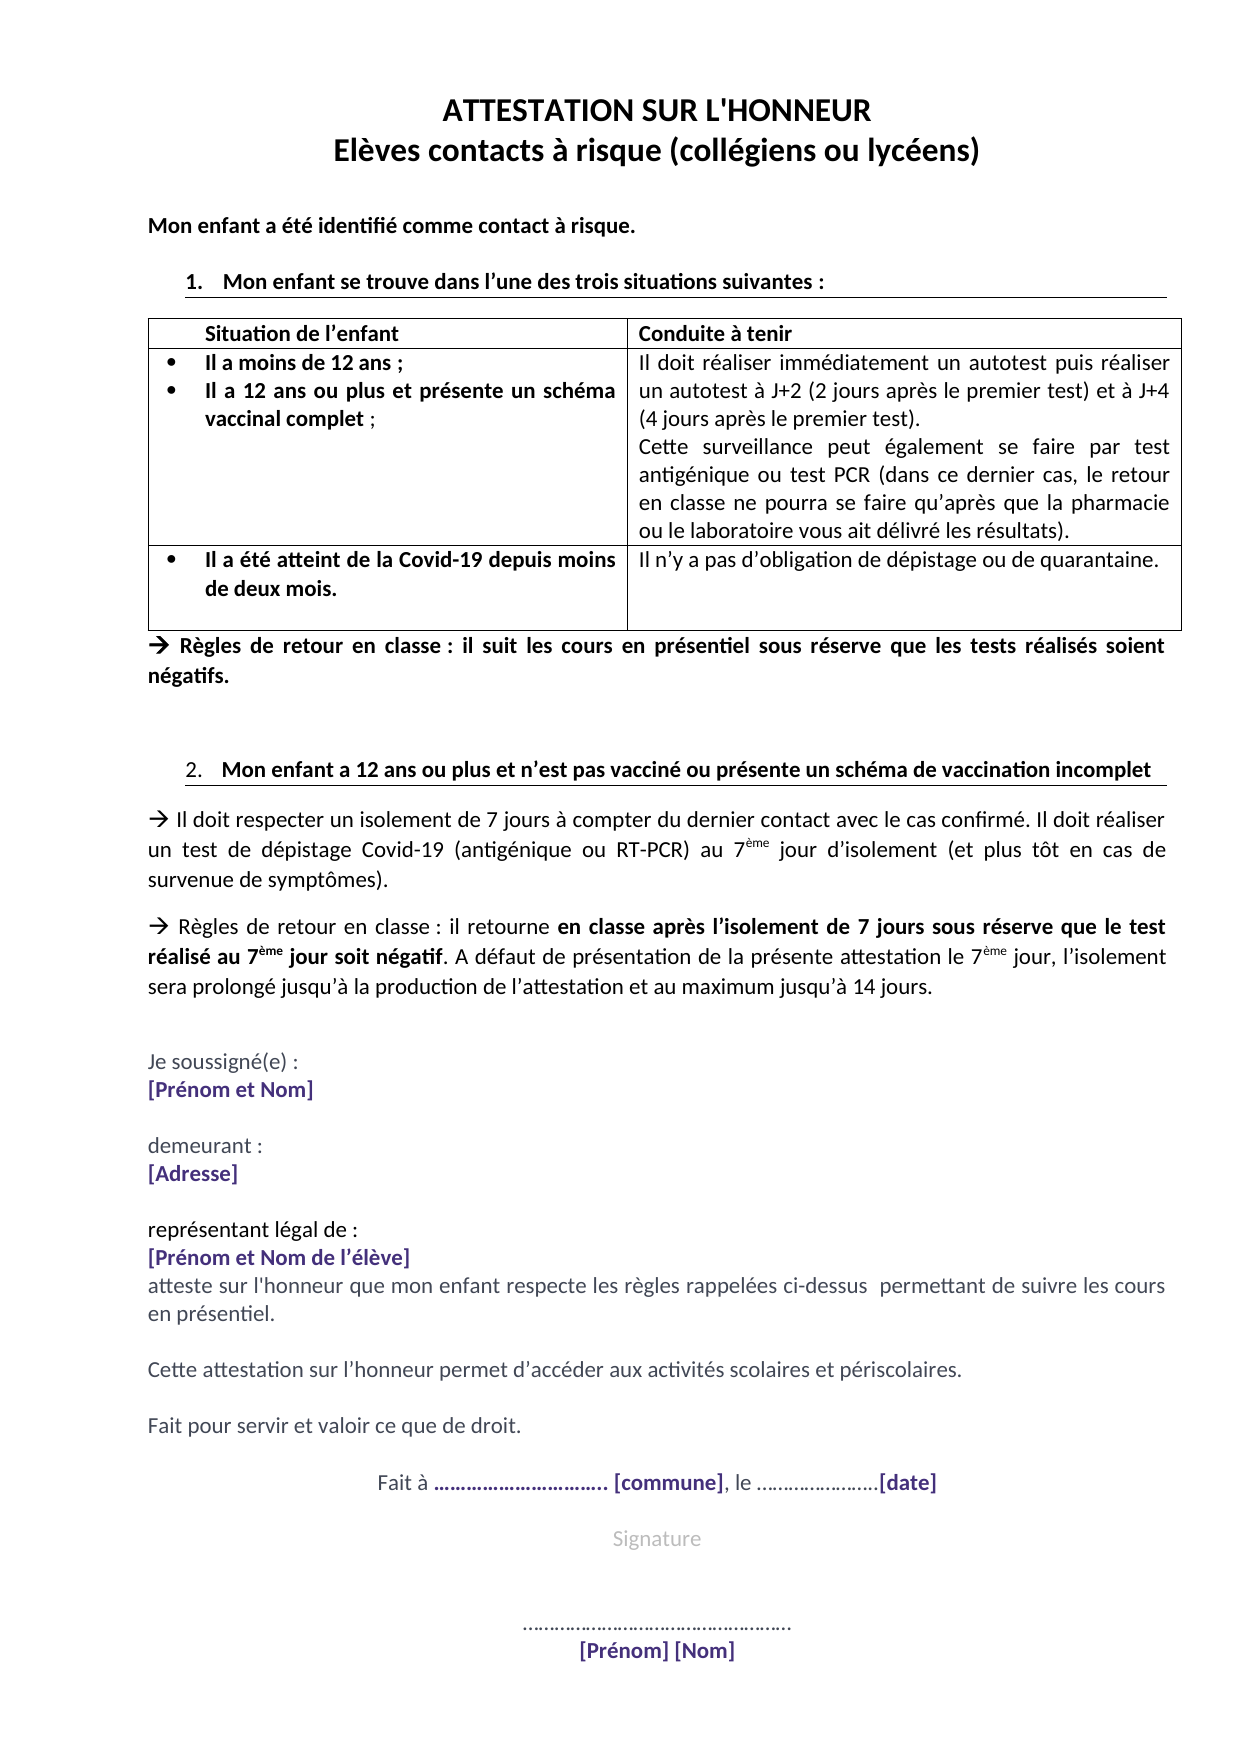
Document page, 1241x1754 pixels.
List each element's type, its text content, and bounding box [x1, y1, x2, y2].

text [Prénom] [Nom] [148, 1636, 1167, 1664]
table_cell Il a été atteint de la Covid-19 depuis moins de deux mois. [149, 546, 627, 630]
text …………………………………………… [148, 1608, 1167, 1636]
text Mon enfant a été identifié comme contact à risque. [148, 211, 1167, 239]
table_header Conduite à tenir [628, 319, 1181, 347]
table_cell Il a moins de 12 ans ; Il a 12 ans ou plus et présente un schéma vaccinal complet ; [149, 349, 627, 544]
text Règles de retour en classe : il retourne en classe après l’isolement de 7 jours sous réserve que le test réalisé au 7ème jour soit négatif. A défaut de présentation de la présente attestation le 7ème jour, l’isolement sera prolongé jusqu’à la production de l’attestation et au maximum jusqu’à 14 jours. [148, 912, 1167, 1000]
list Mon enfant a 12 ans ou plus et n’est pas vacciné ou présente un schéma de vaccination incomplet [185, 755, 1167, 785]
text Je soussigné(e) : [148, 1047, 1167, 1075]
text ATTESTATION SUR L'HONNEUR [148, 89, 1167, 129]
text Il doit respecter un isolement de 7 jours à compter du dernier contact avec le cas confirmé. Il doit réaliser un test de dépistage Covid-19 (antigénique ou RT-PCR) au 7ème jour d’isolement (et plus tôt en cas de survenue de symptômes). [148, 805, 1167, 893]
text Elèves contacts à risque (collégiens ou lycéens) [148, 129, 1167, 170]
text Cette attestation sur l’honneur permet d’accéder aux activités scolaires et périscolaires. [148, 1356, 1167, 1383]
text [Adresse] [148, 1159, 1167, 1187]
table_cell Il n’y a pas d’obligation de dépistage ou de quarantaine. [628, 546, 1181, 630]
text [Prénom et Nom de l’élève] [148, 1243, 1167, 1271]
text demeurant : [148, 1131, 1167, 1159]
table_header Situation de l’enfant [149, 319, 627, 347]
text Signature [148, 1524, 1167, 1552]
list Mon enfant se trouve dans l’une des trois situations suivantes : [185, 267, 1167, 297]
text atteste sur l'honneur que mon enfant respecte les règles rappelées ci-dessus permettant de suivre les cours en présentiel. [148, 1271, 1167, 1327]
table_cell Il doit réaliser immédiatement un autotest puis réaliser un autotest à J+2 (2 jours après le premier test) et à J+4 (4 jours après le premier test). Cette surveillance peut également se faire par test antigénique ou test PCR (dans ce dernier cas, le retour en classe ne pourra se faire qu’après que la pharmacie ou le laboratoire vous ait délivré les résultats). [628, 349, 1181, 544]
text Fait pour servir et valoir ce que de droit. [148, 1412, 1167, 1439]
text Fait à ………………………….. [commune], le …………………..[date] [148, 1468, 1167, 1496]
text représentant légal de : [148, 1215, 1167, 1243]
text Règles de retour en classe : il suit les cours en présentiel sous réserve que les tests réalisés soient négatifs. [148, 631, 1167, 689]
text [Prénom et Nom] [148, 1075, 1167, 1103]
